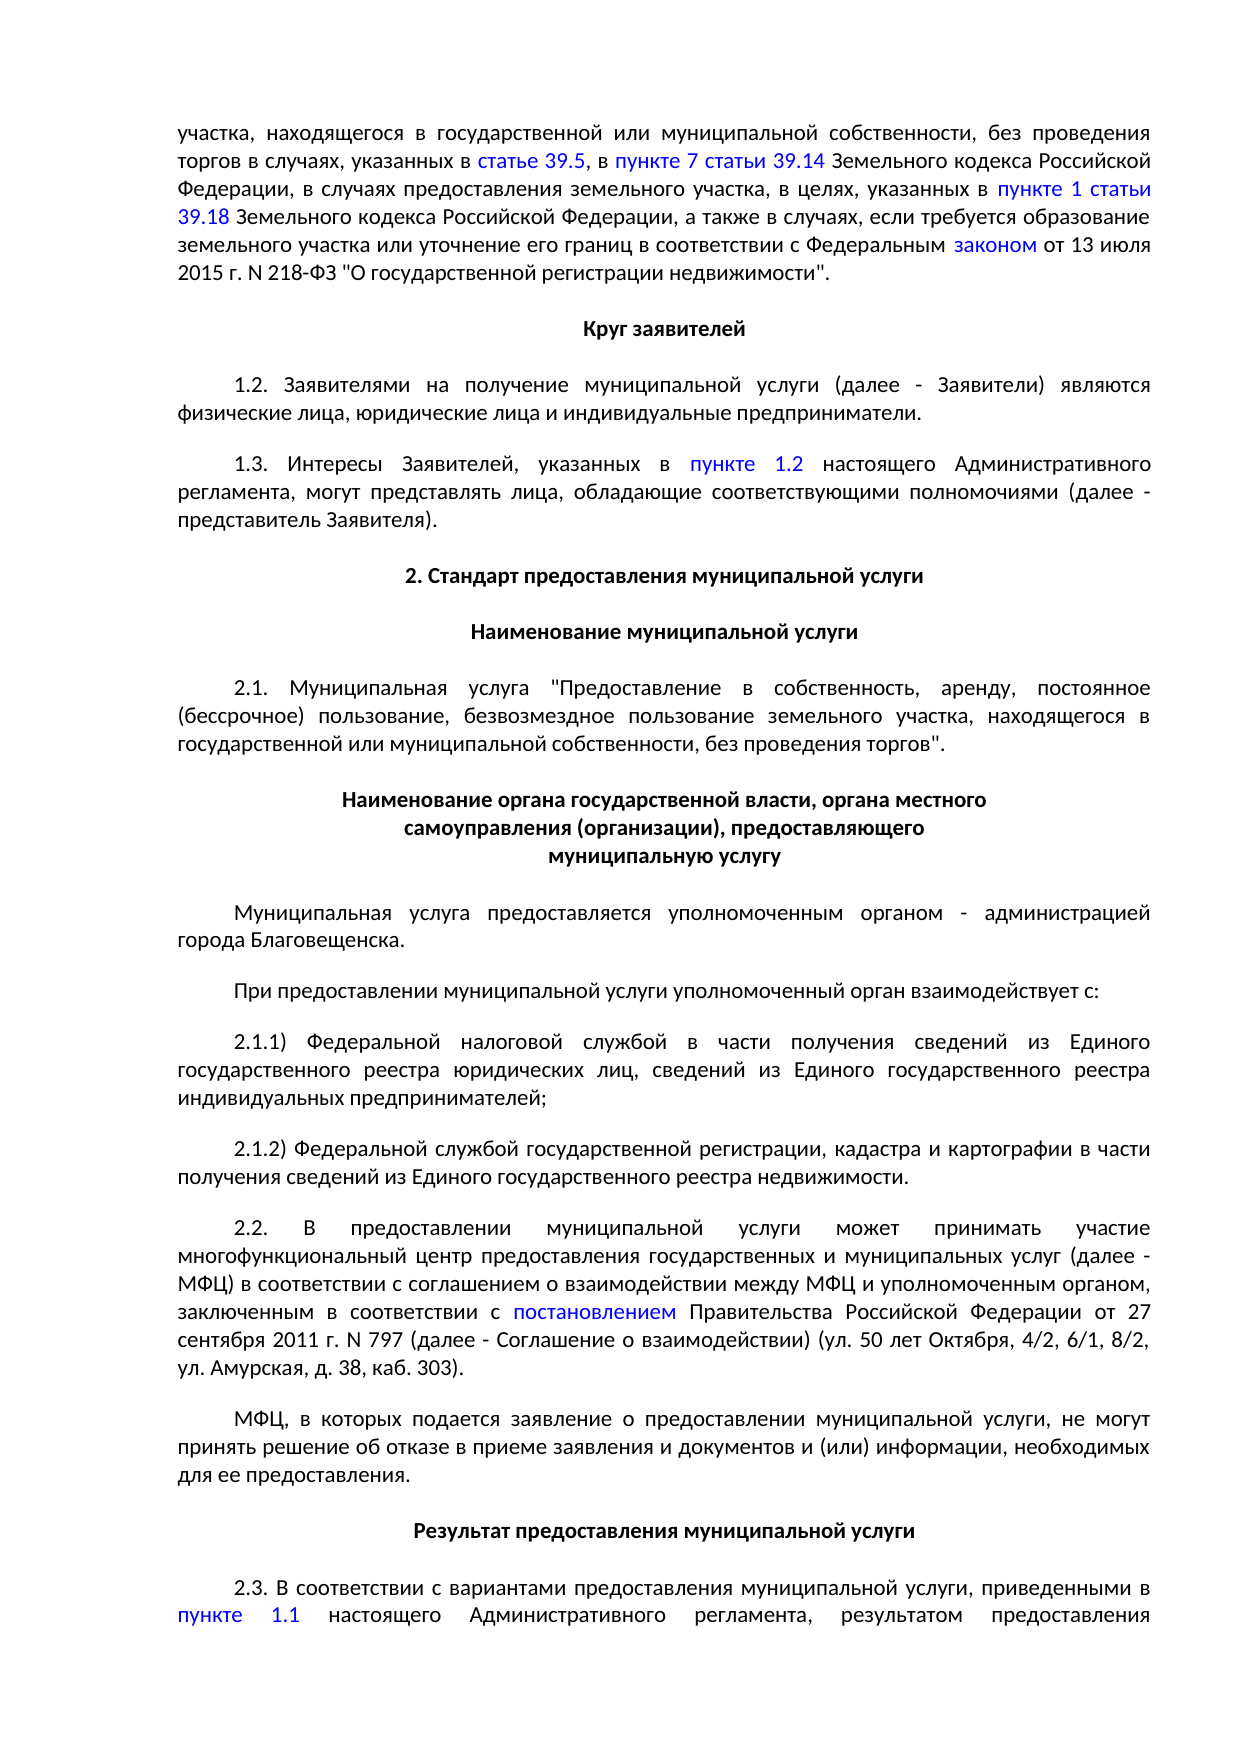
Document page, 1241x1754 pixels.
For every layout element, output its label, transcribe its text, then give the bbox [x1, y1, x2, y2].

text 1.2. Заявителями на получение муниципальной услуги (далее - Заявители) являются физические лица, юридические лица и индивидуальные предприниматели. [177, 370, 1152, 426]
title Наименование муниципальной услуги [177, 617, 1152, 645]
title 2. Стандарт предоставления муниципальной услуги [177, 561, 1152, 589]
text Муниципальная услуга предоставляется уполномоченным органом - администрацией города Благовещенска. [177, 898, 1152, 954]
text 2.1.2) Федеральной службой государственной регистрации, кадастра и картографии в части получения сведений из Единого государственного реестра недвижимости. [177, 1134, 1152, 1191]
title Наименование органа государственной власти, органа местного [177, 786, 1152, 813]
text 2.1. Муниципальная услуга "Предоставление в собственность, аренду, постоянное (бессрочное) пользование, безвозмездное пользование земельного участка, находящегося в государственной или муниципальной собственности, без проведения торгов". [177, 673, 1152, 757]
title муниципальную услугу [177, 842, 1152, 869]
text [177, 1573, 1152, 1629]
text МФЦ, в которых подается заявление о предоставлении муниципальной услуги, не могут принять решение об отказе в приеме заявления и документов и (или) информации, необходимых для ее предоставления. [177, 1404, 1152, 1488]
title самоуправления (организации), предоставляющего [177, 813, 1152, 842]
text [177, 118, 1152, 286]
text 2.2. В предоставлении муниципальной услуги может принимать участие многофункциональный центр предоставления государственных и муниципальных услуг (далее - МФЦ) в соответствии с соглашением о взаимодействии между МФЦ и уполномоченным органом, заключенным в соответствии с постановлением Правительства Российской Федерации от 27 сентября 2011 г. N 797 (далее - Соглашение о взаимодействии) (ул. 50 лет Октября, 4/2, 6/1, 8/2, ул. Амурская, д. 38, каб. 303). [177, 1213, 1152, 1382]
text 1.3. Интересы Заявителей, указанных в пункте 1.2 настоящего Административного регламента, могут представлять лица, обладающие соответствующими полномочиями (далее - представитель Заявителя). [177, 449, 1152, 533]
text 2.1.1) Федеральной налоговой службой в части получения сведений из Единого государственного реестра юридических лиц, сведений из Единого государственного реестра индивидуальных предпринимателей; [177, 1027, 1152, 1112]
title Результат предоставления муниципальной услуги [177, 1517, 1152, 1544]
title Круг заявителей [177, 314, 1152, 342]
text При предоставлении муниципальной услуги уполномоченный орган взаимодействует с: [177, 977, 1152, 1004]
